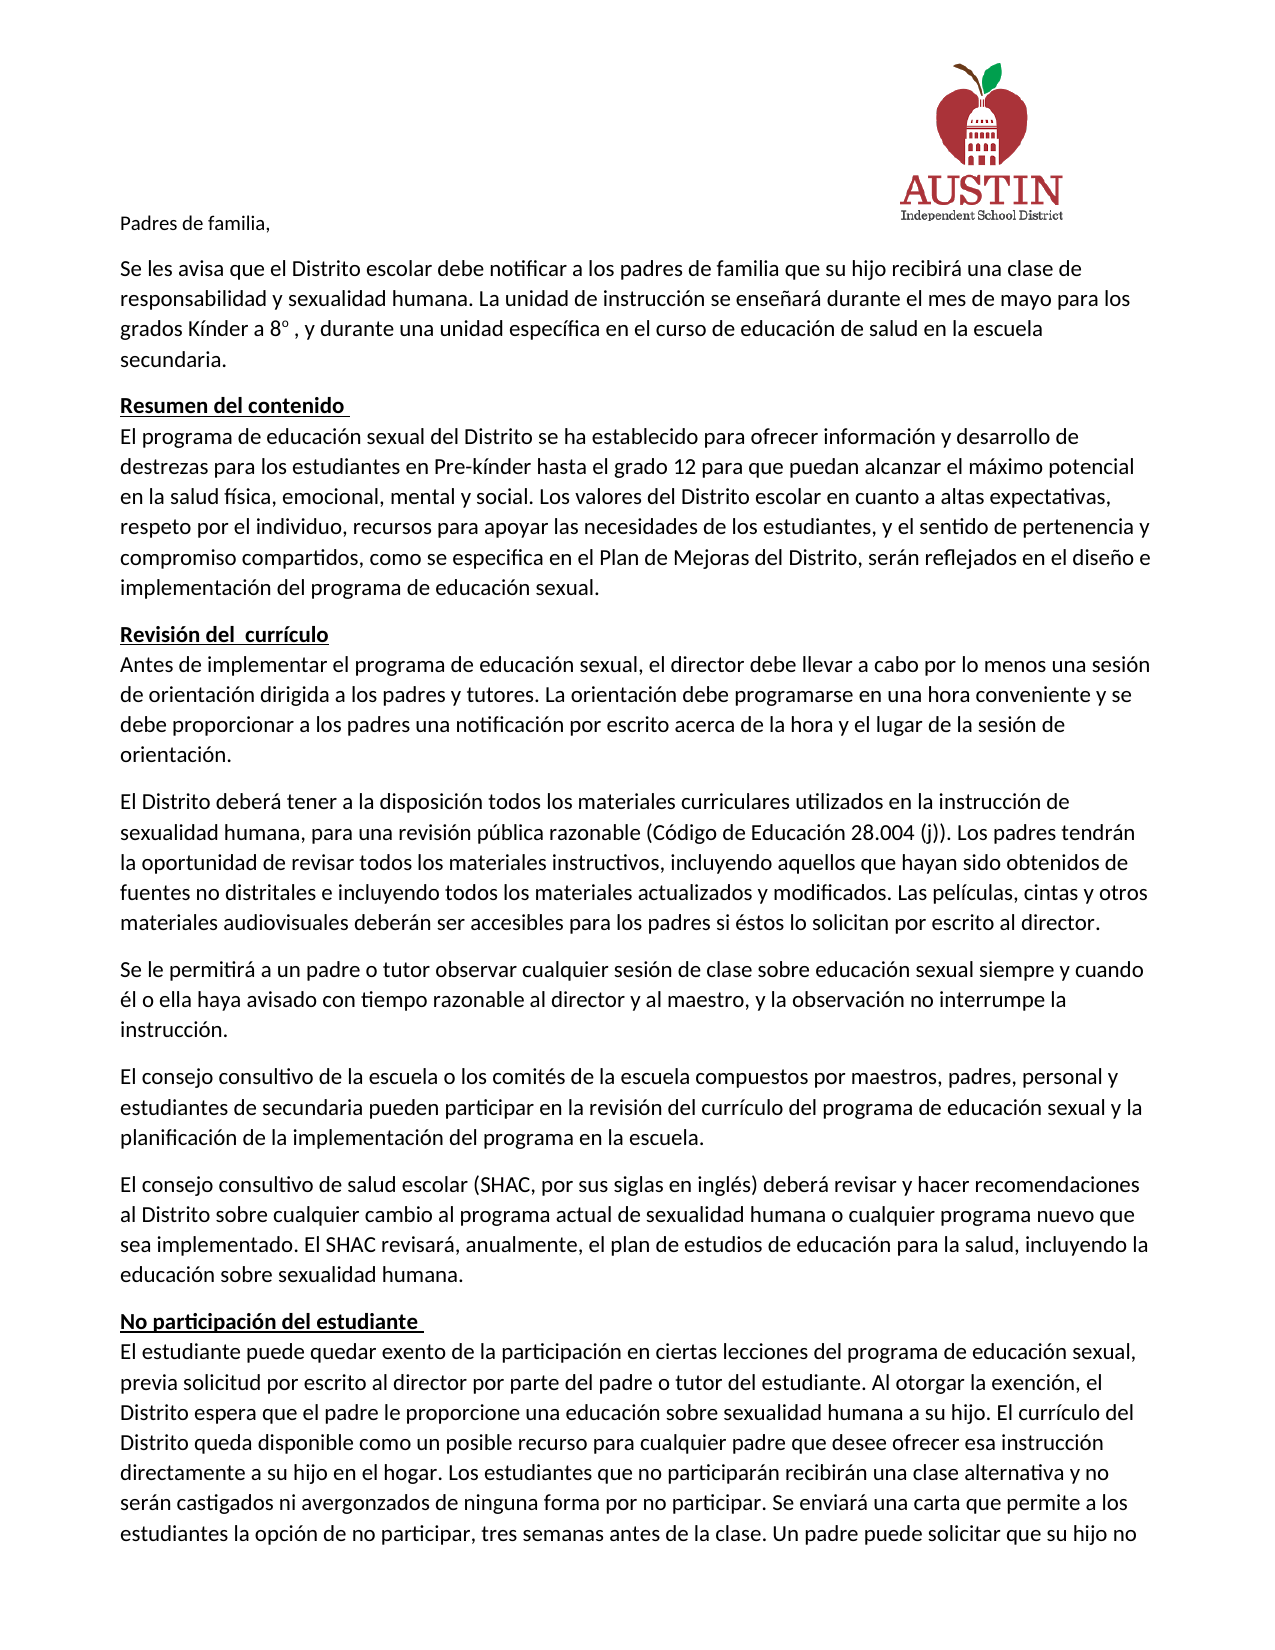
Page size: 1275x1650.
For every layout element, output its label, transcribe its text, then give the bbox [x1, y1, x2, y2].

text Revisión del currículo [120, 620, 1155, 648]
text Se le permitirá a un padre o tutor observar cualquier sesión de clase sobre educación sexual siempre y cuando él o ella haya avisado con tiempo razonable al director y al maestro, y la observación no interrumpe la instrucción. [120, 955, 1155, 1043]
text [120, 1337, 1155, 1547]
text Padres de familia, [120, 210, 1155, 235]
text Se les avisa que el Distrito escolar debe notificar a los padres de familia que su hijo recibirá una clase de responsabilidad y sexualidad humana. La unidad de instrucción se enseñará durante el mes de mayo para los grados Kínder a 8o , y durante una unidad específica en el curso de educación de salud en la escuela secundaria. [120, 254, 1155, 373]
text Antes de implementar el programa de educación sexual, el director debe llevar a cabo por lo menos una sesión de orientación dirigida a los padres y tutores. La orientación debe programarse en una hora conveniente y se debe proporcionar a los padres una notificación por escrito acerca de la hora y el lugar de la sesión de orientación. [120, 650, 1155, 768]
text El programa de educación sexual del Distrito se ha establecido para ofrecer información y desarrollo de destrezas para los estudiantes en Pre-kínder hasta el grado 12 para que puedan alcanzar el máximo potencial en la salud física, emocional, mental y social. Los valores del Distrito escolar en cuanto a altas expectativas, respeto por el individuo, recursos para apoyar las necesidades de los estudiantes, y el sentido de pertenencia y compromiso compartidos, como se especifica en el Plan de Mejoras del Distrito, serán reflejados en el diseño e implementación del programa de educación sexual. [120, 422, 1155, 601]
picture [900, 63, 1063, 221]
text El Distrito deberá tener a la disposición todos los materiales curriculares utilizados en la instrucción de sexualidad humana, para una revisión pública razonable (Código de Educación 28.004 (j)). Los padres tendrán la oportunidad de revisar todos los materiales instructivos, incluyendo aquellos que hayan sido obtenidos de fuentes no distritales e incluyendo todos los materiales actualizados y modificados. Las películas, cintas y otros materiales audiovisuales deberán ser accesibles para los padres si éstos lo solicitan por escrito al director. [120, 787, 1155, 936]
text El consejo consultivo de la escuela o los comités de la escuela compuestos por maestros, padres, personal y estudiantes de secundaria pueden participar en la revisión del currículo del programa de educación sexual y la planificación de la implementación del programa en la escuela. [120, 1062, 1155, 1151]
text Resumen del contenido [120, 392, 1155, 419]
text El consejo consultivo de salud escolar (SHAC, por sus siglas en inglés) deberá revisar y hacer recomendaciones al Distrito sobre cualquier cambio al programa actual de sexualidad humana o cualquier programa nuevo que sea implementado. El SHAC revisará, anualmente, el plan de estudios de educación para la salud, incluyendo la educación sobre sexualidad humana. [120, 1170, 1155, 1288]
text No participación del estudiante [120, 1307, 1155, 1335]
